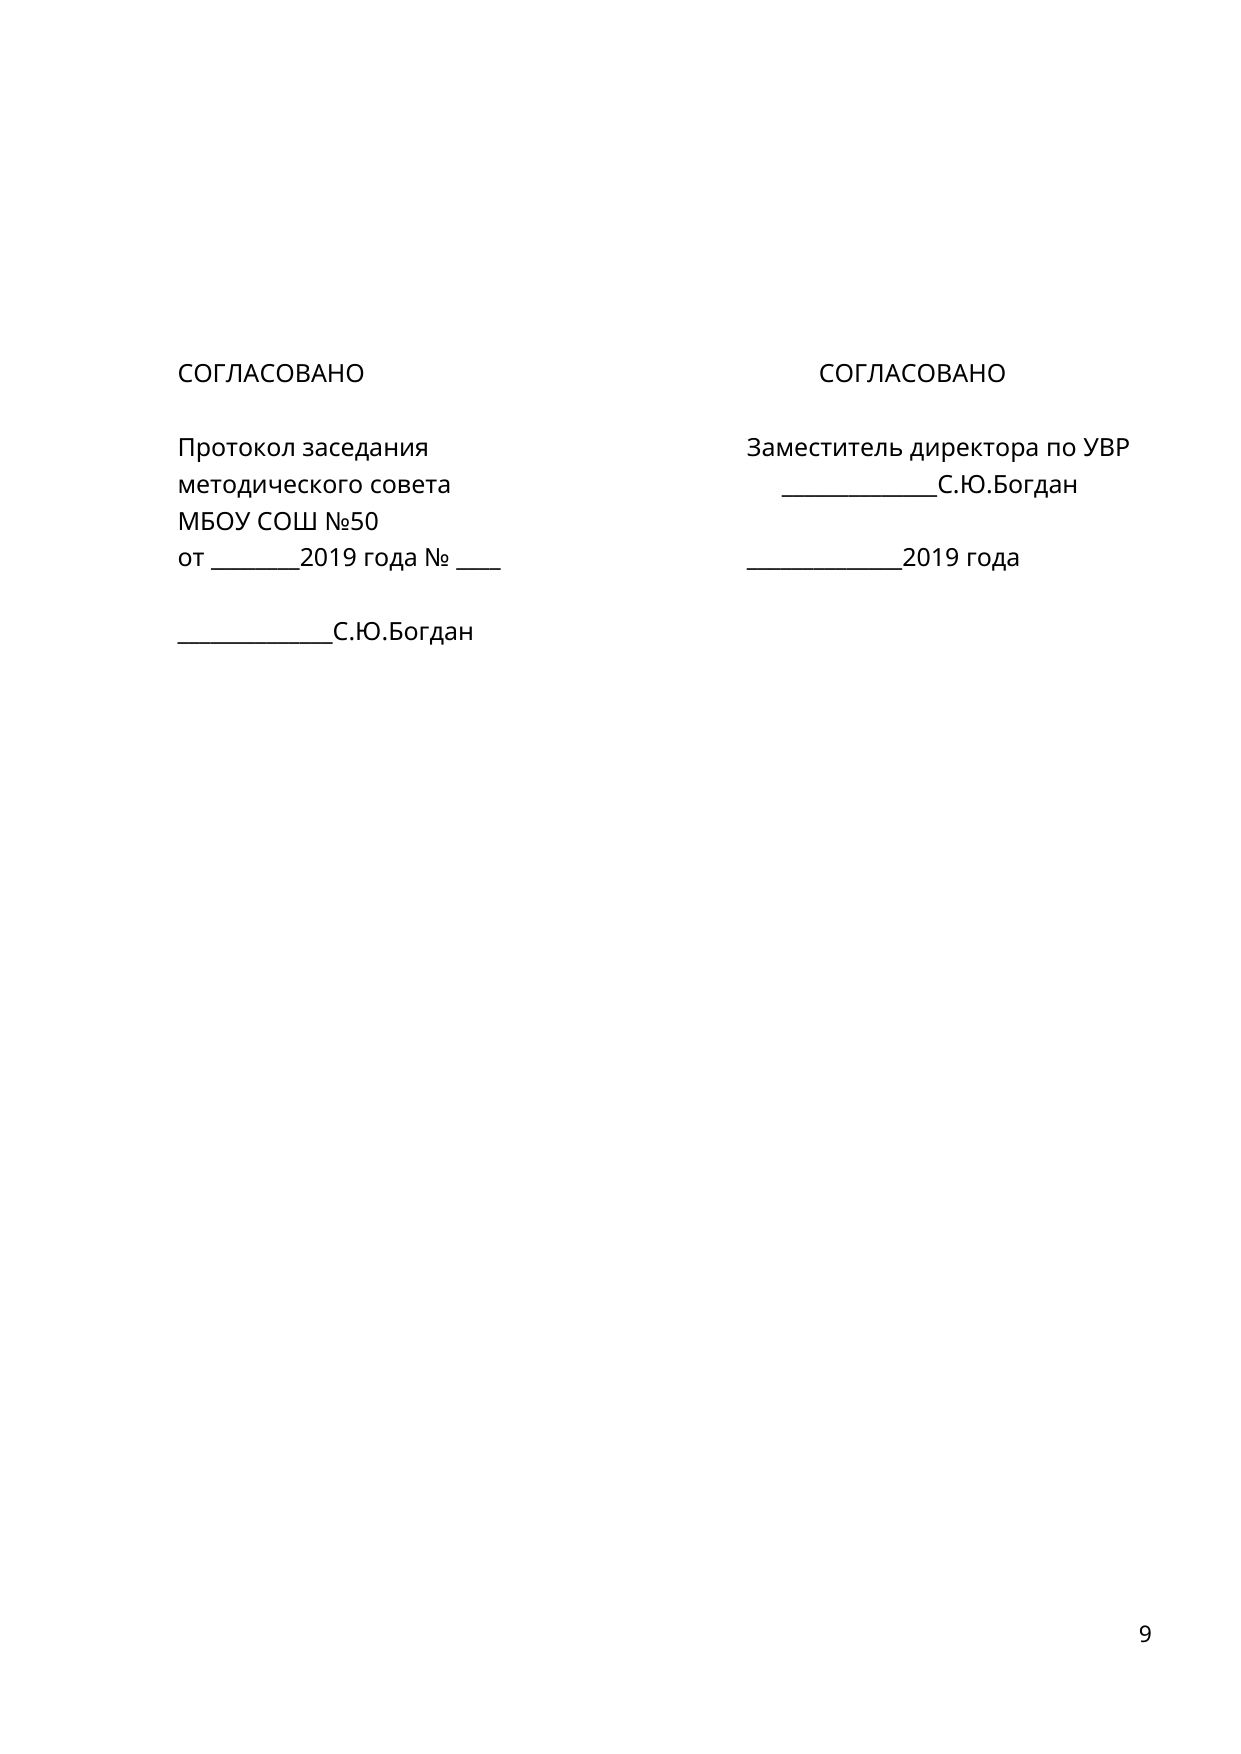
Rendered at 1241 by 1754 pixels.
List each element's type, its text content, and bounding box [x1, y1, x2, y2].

text ______________С.Ю.Богдан [177, 613, 1152, 647]
text Протокол заседания Заместитель директора по УВР [177, 429, 1152, 464]
text СОГЛАСОВАНО СОГЛАСОВАНО [177, 356, 1152, 390]
text методического совета ______________С.Ю.Богдан [177, 466, 1152, 500]
text от ________2019 года № ____ ______________2019 года [177, 540, 1152, 574]
text МБОУ СОШ №50 [177, 503, 1152, 537]
